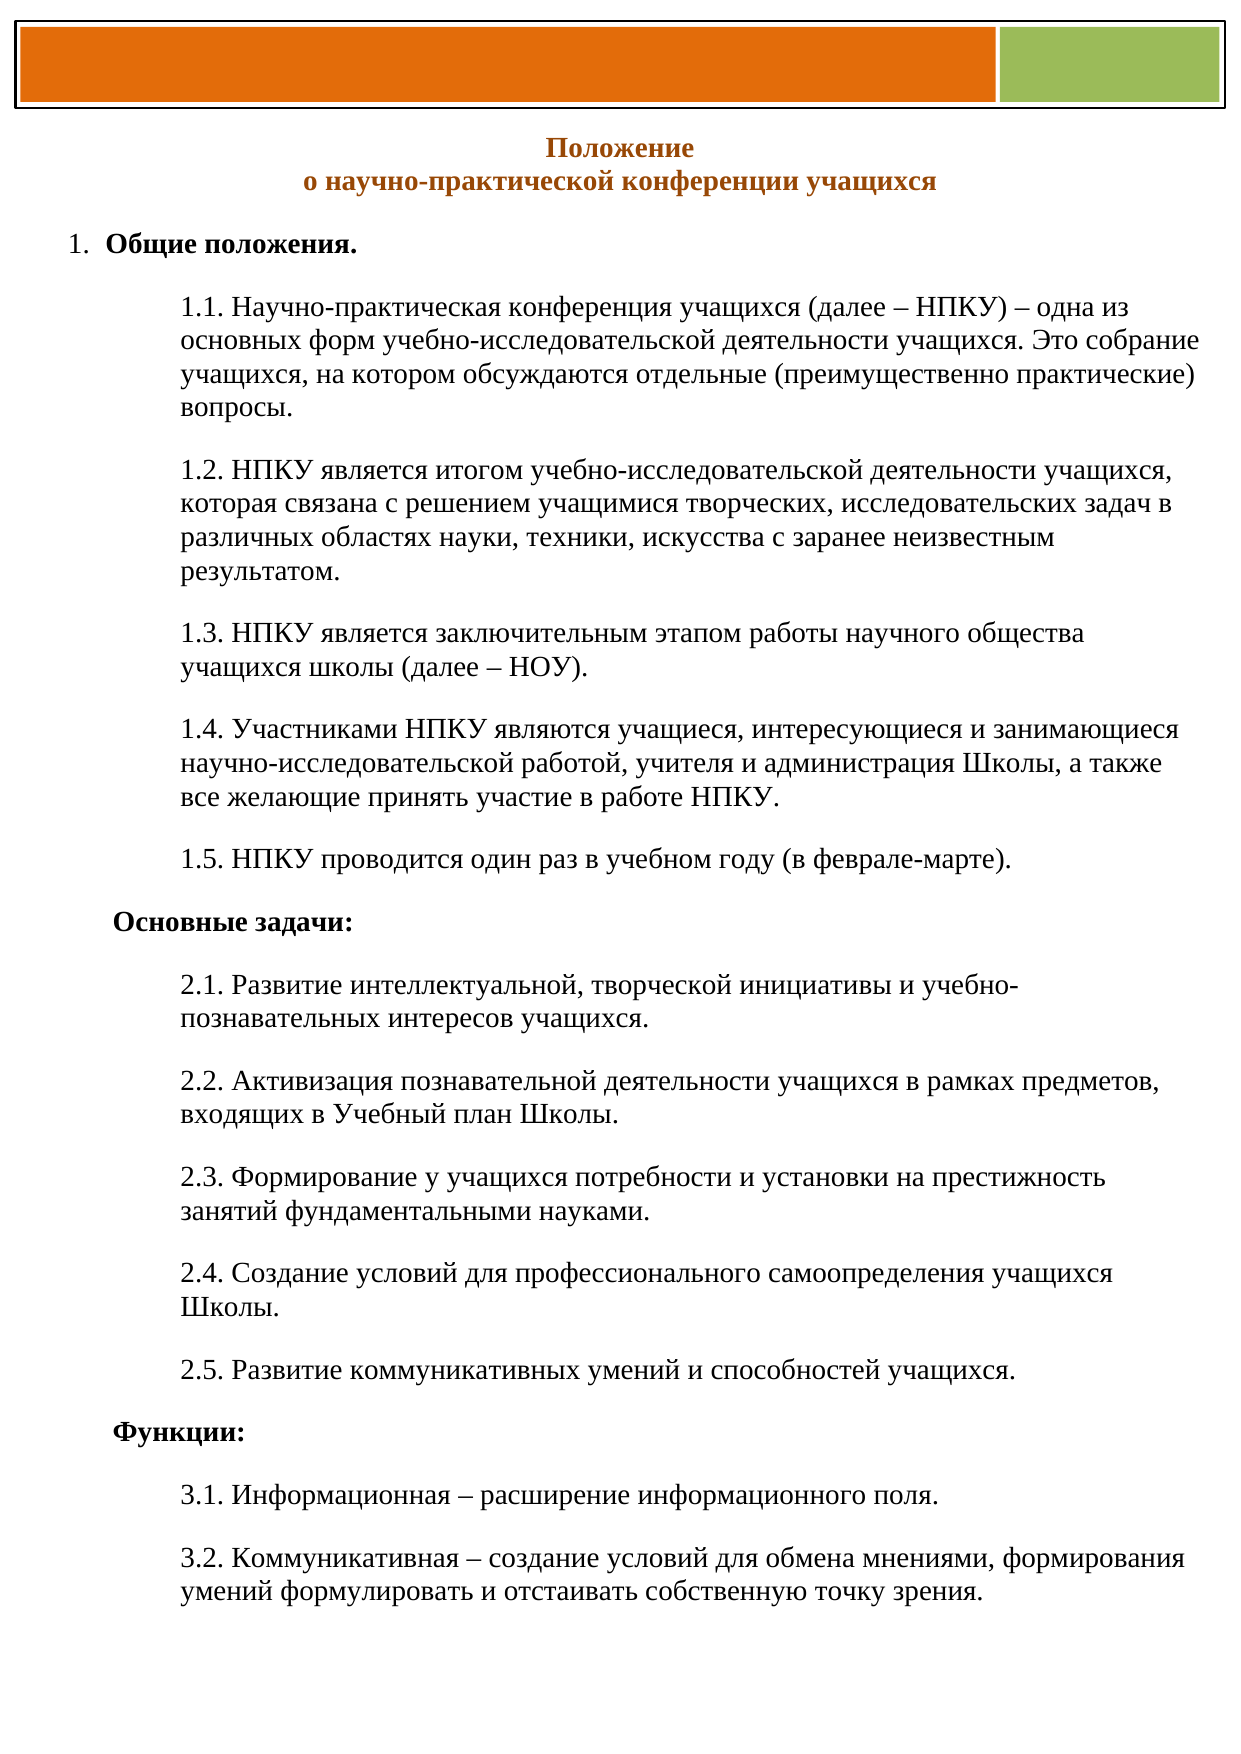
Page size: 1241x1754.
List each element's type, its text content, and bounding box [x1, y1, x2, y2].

text 2.2. Активизация познавательной деятельности учащихся в рамках предметов, входящих в Учебный план Школы. [180, 1063, 1209, 1130]
text 2.4. Создание условий для профессионального самоопределения учащихся Школы. [180, 1256, 1209, 1323]
text 1.4. Участниками НПКУ являются учащиеся, интересующиеся и занимающиеся научно-исследовательской работой, учителя и администрация Школы, а также все желающие принять участие в работе НПКУ. [180, 712, 1209, 812]
text 1.1. Научно-практическая конференция учащихся (далее – НПКУ) – одна из основных форм учебно-исследовательской деятельности учащихся. Это собрание учащихся, на котором обсуждаются отдельные (преимущественно практические) вопросы. [180, 289, 1209, 423]
list Общие положения. [68, 226, 1209, 259]
text 1.2. НПКУ является итогом учебно-исследовательской деятельности учащихся, которая связана с решением учащимися творческих, исследовательских задач в различных областях науки, техники, искусства с заранее неизвестным результатом. [180, 452, 1209, 586]
text 1.3. НПКУ является заключительным этапом работы научного общества учащихся школы (далее – НОУ). [180, 615, 1209, 682]
text 2.3. Формирование у учащихся потребности и установки на престижность занятий фундаментальными науками. [180, 1159, 1209, 1226]
text 1.5. НПКУ проводится один раз в учебном году (в феврале-марте). [180, 841, 1209, 875]
text 3.2. Коммуникативная – создание условий для обмена мнениями, формирования умений формулировать и отстаивать собственную точку зрения. [180, 1540, 1209, 1607]
text Положение о научно-практической конференции учащихся [30, 130, 1209, 197]
text 2.1. Развитие интеллектуальной, творческой инициативы и учебно-познавательных интересов учащихся. [180, 967, 1209, 1034]
text 3.1. Информационная – расширение информационного поля. [180, 1477, 1209, 1511]
text Функции: [105, 1414, 1209, 1448]
text Основные задачи: [105, 904, 1209, 938]
text 2.5. Развитие коммуникативных умений и способностей учащихся. [180, 1352, 1209, 1385]
